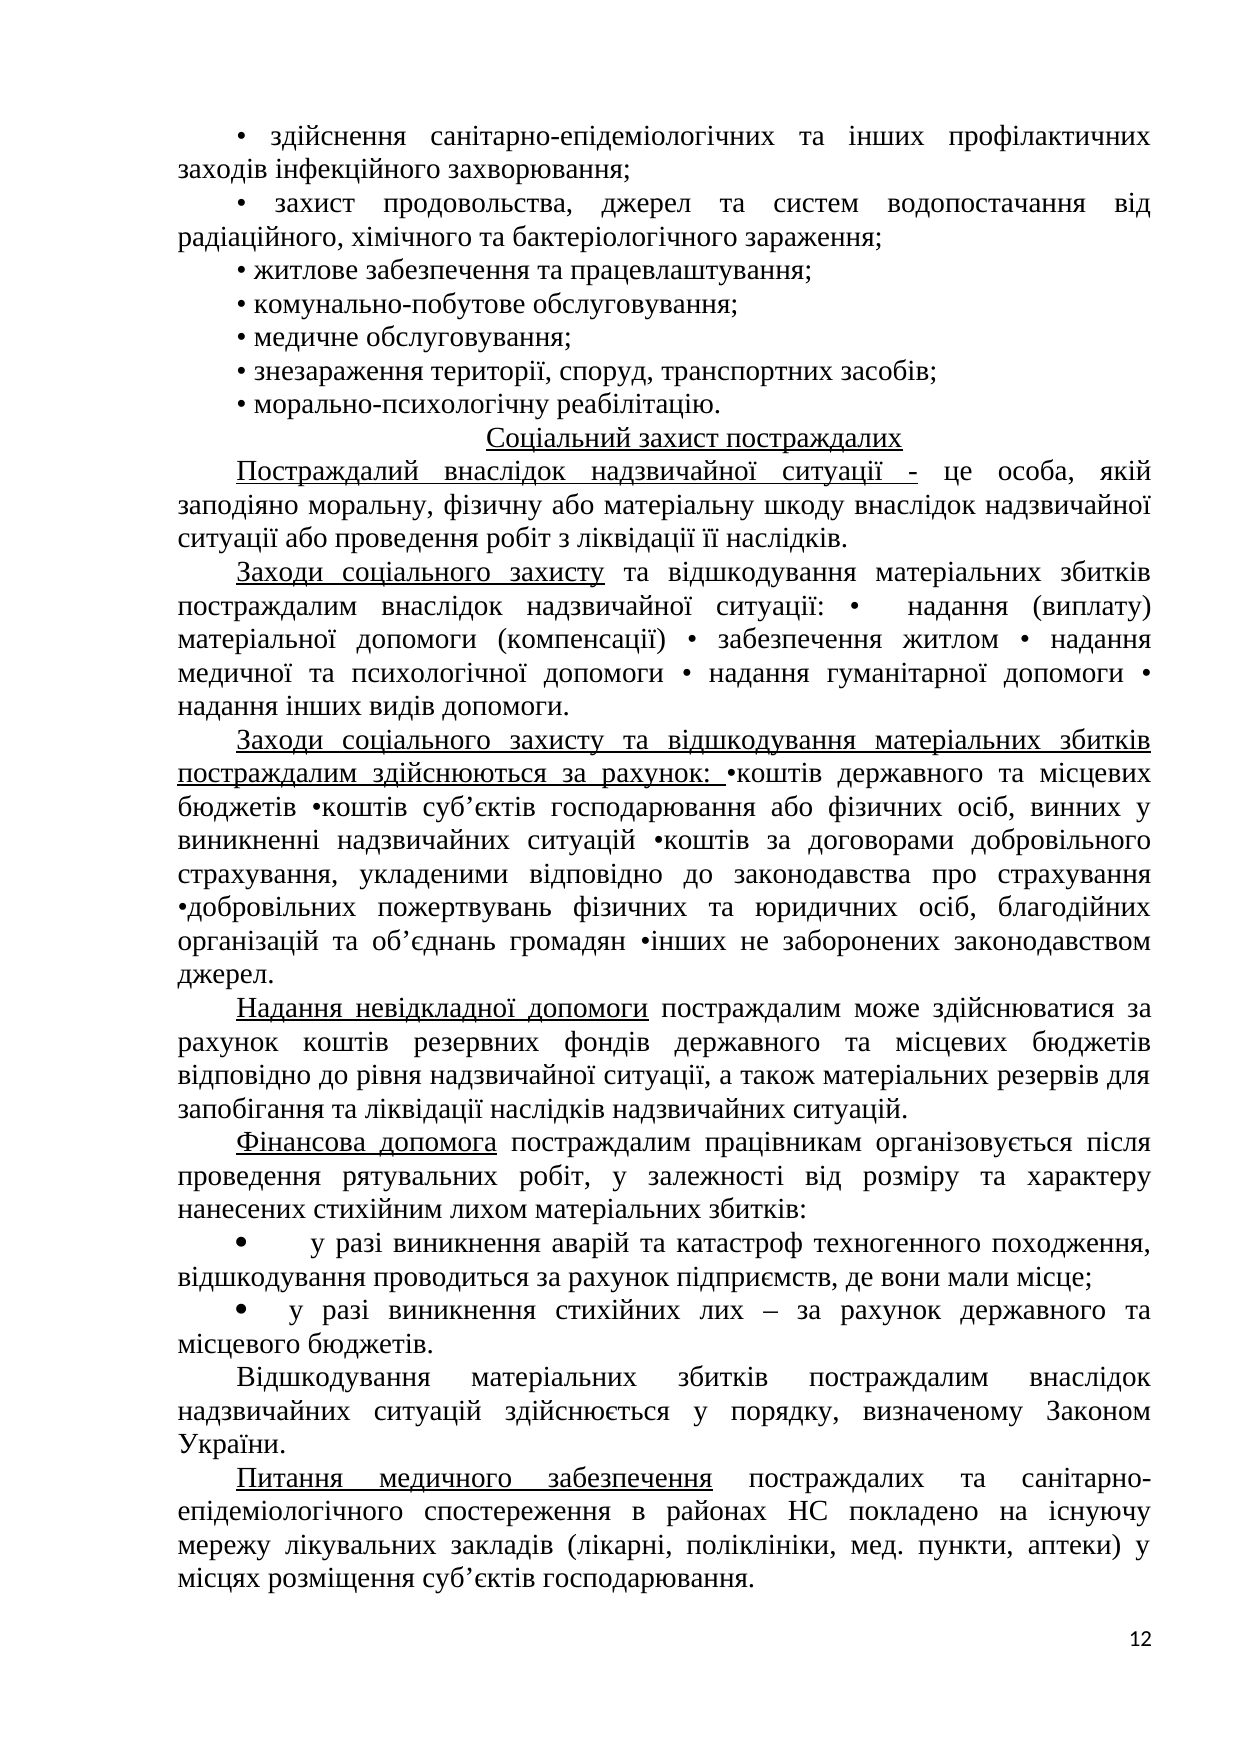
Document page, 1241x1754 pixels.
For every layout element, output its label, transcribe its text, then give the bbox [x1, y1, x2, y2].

text Фінансова допомога постраждалим працівникам організовується після проведення рятувальних робіт, у залежності від розміру та характеру нанесених стихійним лихом матеріальних збитків: [177, 1124, 1152, 1225]
list • медичне обслуговування; [177, 319, 1152, 353]
list • морально-психологічну реабілітацію. [177, 386, 1152, 420]
text Заходи соціального захисту та відшкодування матеріальних збитків постраждалим внаслідок надзвичайної ситуації: • надання (виплату) матеріальної допомоги (компенсації) • забезпечення житлом • надання медичної та психологічної допомоги • надання гуманітарної допомоги • надання інших видів допомоги. [177, 554, 1152, 722]
text Заходи соціального захисту та відшкодування матеріальних збитків постраждалим здійснюються за рахунок: •коштів державного та місцевих бюджетів •коштів суб’єктів господарювання або фізичних осіб, винних у виникненні надзвичайних ситуацій •коштів за договорами добровільного страхування, укладеними відповідно до законодавства про страхування •добровільних пожертвувань фізичних та юридичних осіб, благодійних організацій та об’єднань громадян •інших не заборонених законодавством джерел. [177, 722, 1152, 990]
text Постраждалий внаслідок надзвичайної ситуації - це особа, якій заподіяно моральну, фізичну або матеріальну шкоду внаслідок надзвичайної ситуації або проведення робіт з ліквідації її наслідків. [177, 453, 1152, 554]
text Питання медичного забезпечення постраждалих та санітарно-епідеміологічного спостереження в районах НС покладено на існуючу мережу лікувальних закладів (лікарні, поліклініки, мед. пункти, аптеки) у місцях розміщення суб’єктів господарювання. [177, 1460, 1152, 1594]
list • захист продовольства, джерел та систем водопостачання від радіаційного, хімічного та бактеріологічного зараження; [177, 185, 1152, 252]
list • здійснення санітарно-епідеміологічних та інших профілактичних заходів інфекційного захворювання; [177, 118, 1152, 185]
list • комунально-побутове обслуговування; [177, 286, 1152, 319]
text Відшкодування матеріальних збитків постраждалим внаслідок надзвичайних ситуацій здійснюється у порядку, визначеному Законом України. [177, 1359, 1152, 1460]
text Соціальний захист постраждалих [177, 420, 1152, 453]
list у разі виникнення стихійних лих – за рахунок державного та місцевого бюджетів. [177, 1292, 1152, 1359]
text Надання невідкладної допомоги постраждалим може здійснюватися за рахунок коштів резервних фондів державного та місцевих бюджетів відповідно до рівня надзвичайної ситуації, а також матеріальних резервів для запобігання та ліквідації наслідків надзвичайних ситуацій. [177, 990, 1152, 1124]
list • знезараження території, споруд, транспортних засобів; [177, 353, 1152, 386]
list • житлове забезпечення та працевлаштування; [177, 252, 1152, 286]
list у разі виникнення аварій та катастроф техногенного походження, відшкодування проводиться за рахунок підприємств, де вони мали місце; [177, 1225, 1152, 1292]
